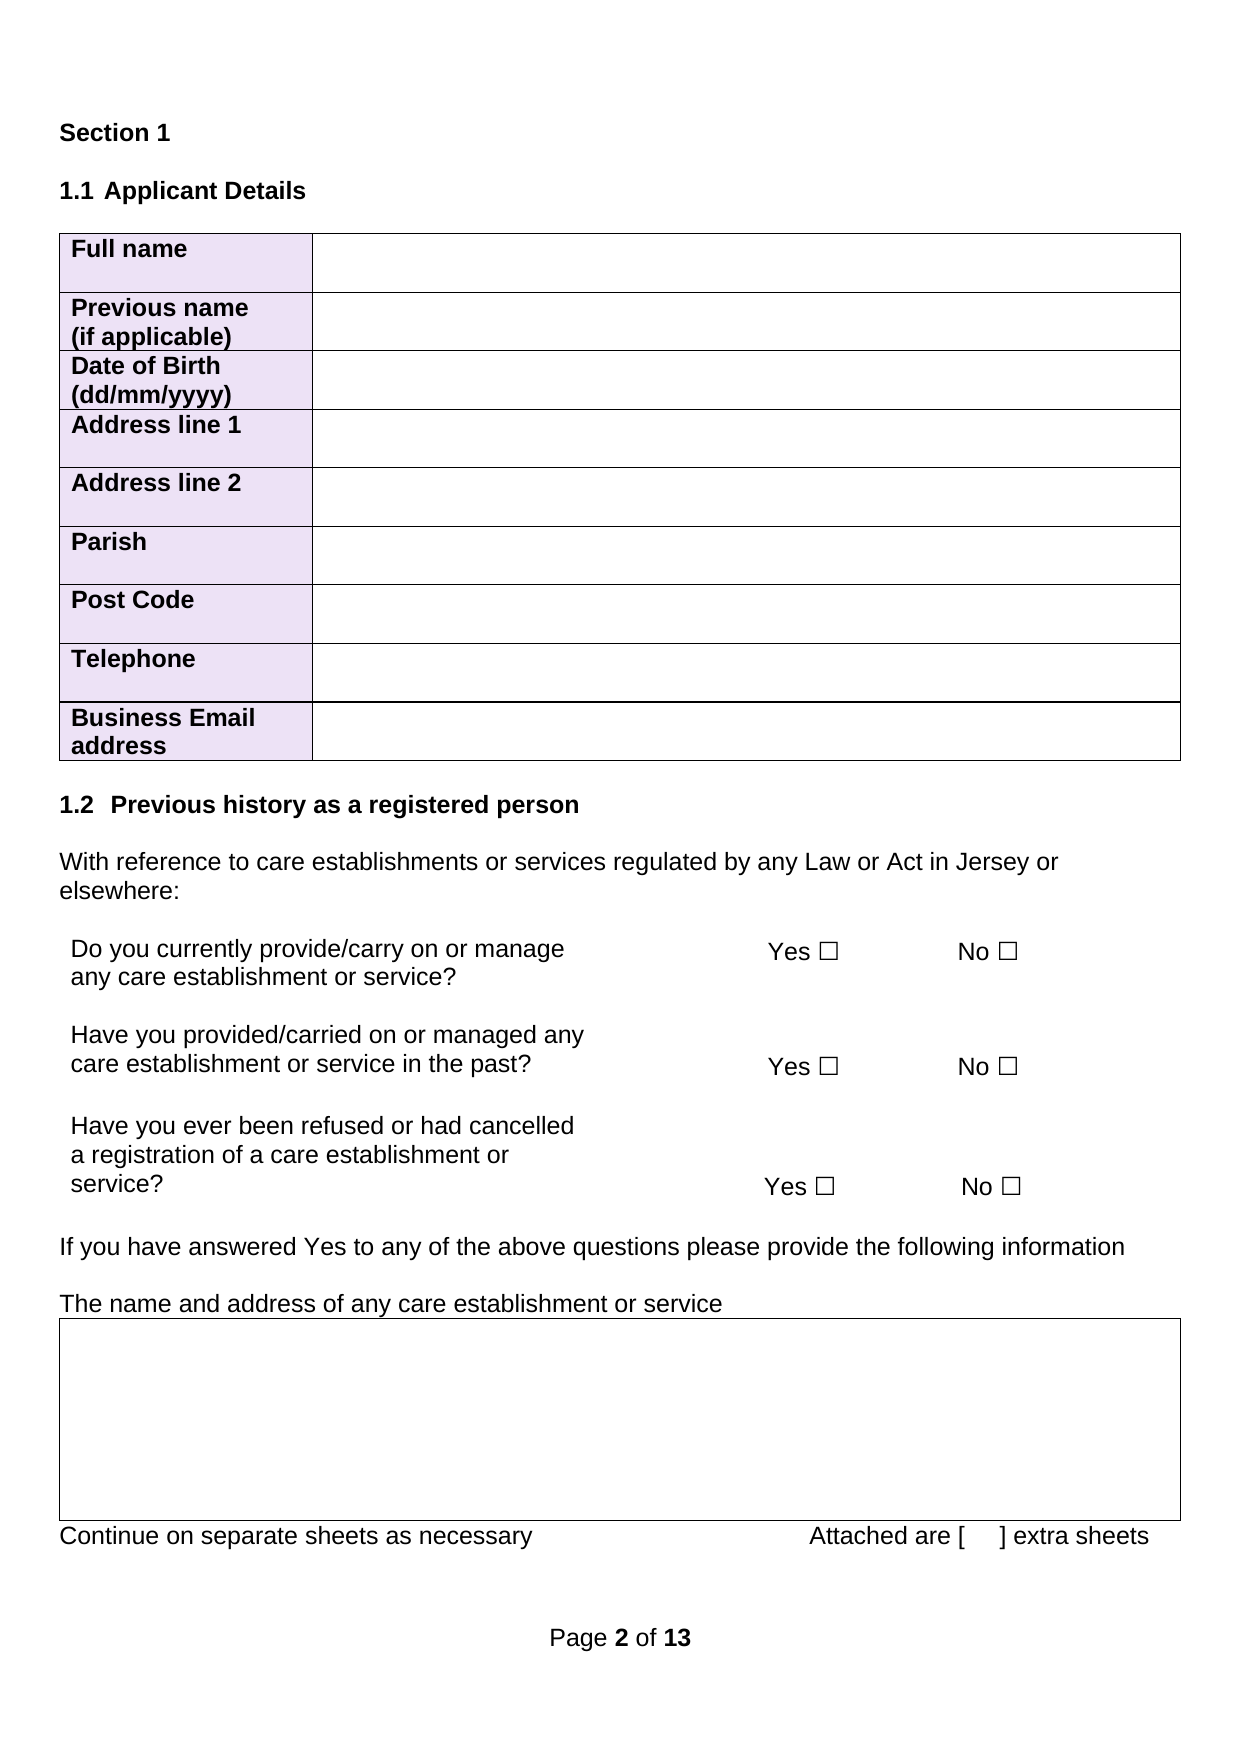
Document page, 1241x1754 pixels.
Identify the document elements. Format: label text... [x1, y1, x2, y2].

table_cell [313, 351, 1180, 409]
table_cell Address line 2 [60, 468, 312, 526]
table_cell Have you provided/carried on or managed any care establishment or service in the past? [59, 991, 605, 1083]
table_cell [313, 468, 1180, 526]
table_cell [313, 703, 1180, 760]
text The name and address of any care establishment or service [59, 1289, 1181, 1318]
table_cell [313, 585, 1180, 643]
table_cell Telephone [60, 644, 312, 701]
text If you have answered Yes to any of the above questions please provide the following information [59, 1232, 1181, 1260]
table_cell [313, 410, 1180, 467]
table_cell Previous name (if applicable) [60, 293, 312, 350]
table_cell Date of Birth (dd/mm/yyyy) [60, 351, 312, 409]
table_cell [313, 293, 1180, 350]
table_header [313, 234, 1180, 292]
text Continue on separate sheets as necessary Attached are [ ] extra sheets [59, 1521, 1181, 1550]
table_cell Business Email address [60, 703, 312, 760]
table_cell Yes No [605, 991, 1181, 1083]
table_cell Address line 1 [60, 410, 312, 467]
text With reference to care establishments or services regulated by any Law or Act in Jersey or elsewhere: [59, 847, 1181, 905]
table_cell Have you ever been refused or had cancelled a registration of a care establishment or service? [59, 1083, 605, 1203]
table_cell [313, 527, 1180, 584]
list Applicant Details [59, 176, 1181, 204]
table_cell [313, 644, 1180, 701]
table_cell Parish [60, 527, 312, 584]
table_header Full name [60, 234, 312, 292]
list Previous history as a registered person [59, 790, 1181, 818]
table_cell Yes No [605, 1083, 1181, 1203]
table_header Yes No [605, 905, 1181, 991]
table_header Do you currently provide/carry on or manage any care establishment or service? [59, 905, 605, 991]
table_cell Post Code [60, 585, 312, 643]
table_header [60, 1319, 1180, 1520]
text Section 1 [59, 118, 1181, 147]
